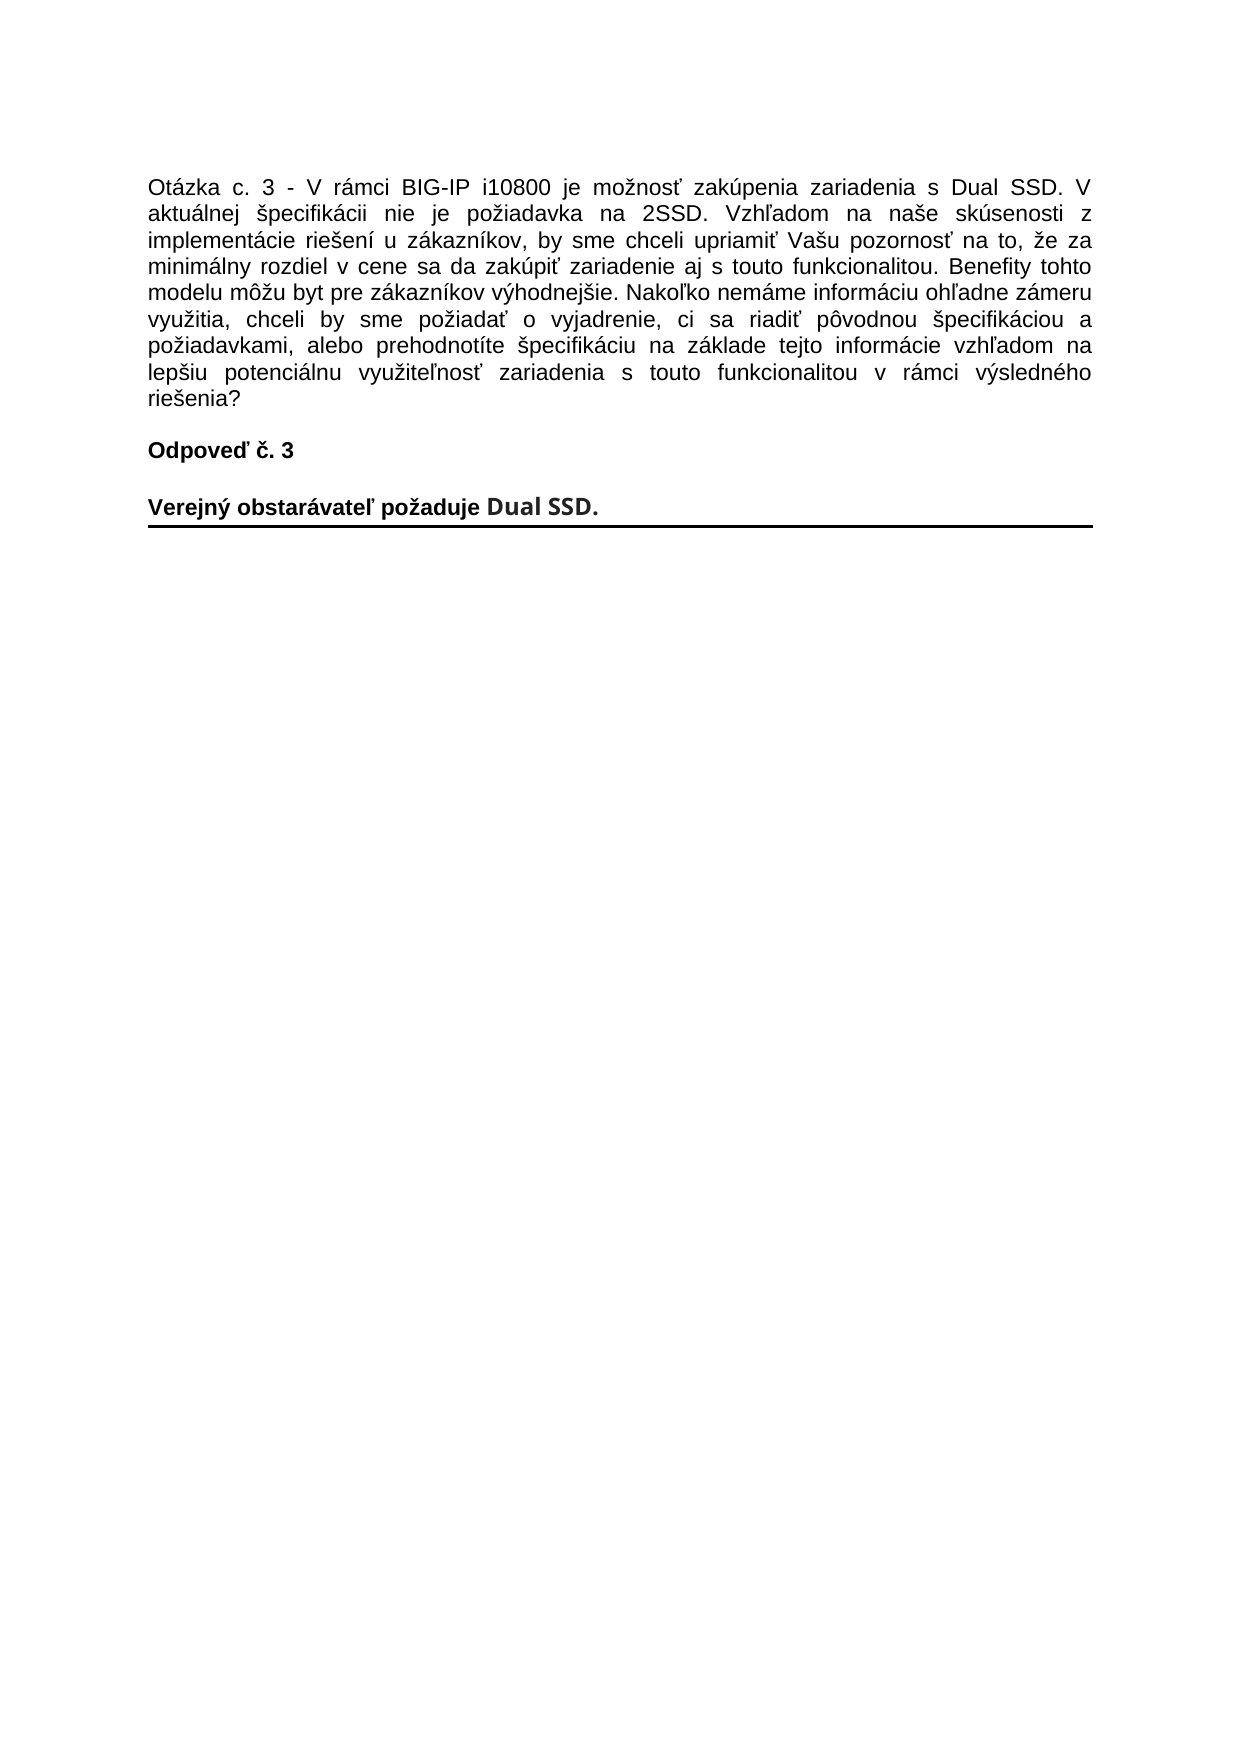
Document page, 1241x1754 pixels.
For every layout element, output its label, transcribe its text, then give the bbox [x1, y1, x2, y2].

text Otázka c. 3 - V rámci BIG-IP i10800 je možnosť zakúpenia zariadenia s Dual SSD. V aktuálnej špecifikácii nie je požiadavka na 2SSD. Vzhľadom na naše skúsenosti z implementácie riešení u zákazníkov, by sme chceli upriamiť Vašu pozornosť na to, že za minimálny rozdiel v cene sa da zakúpiť zariadenie aj s touto funkcionalitou. Benefity tohto modelu môžu byt pre zákazníkov výhodnejšie. Nakoľko nemáme informáciu ohľadne zámeru využitia, chceli by sme požiadať o vyjadrenie, ci sa riadiť pôvodnou špecifikáciou a požiadavkami, alebo prehodnotíte špecifikáciu na základe tejto informácie vzhľadom na lepšiu potenciálnu využiteľnosť zariadenia s touto funkcionalitou v rámci výsledného riešenia? [148, 148, 1093, 411]
text Verejný obstarávateľ požaduje Dual SSD. [148, 490, 1093, 525]
text Odpoveď č. 3 [148, 437, 1093, 464]
